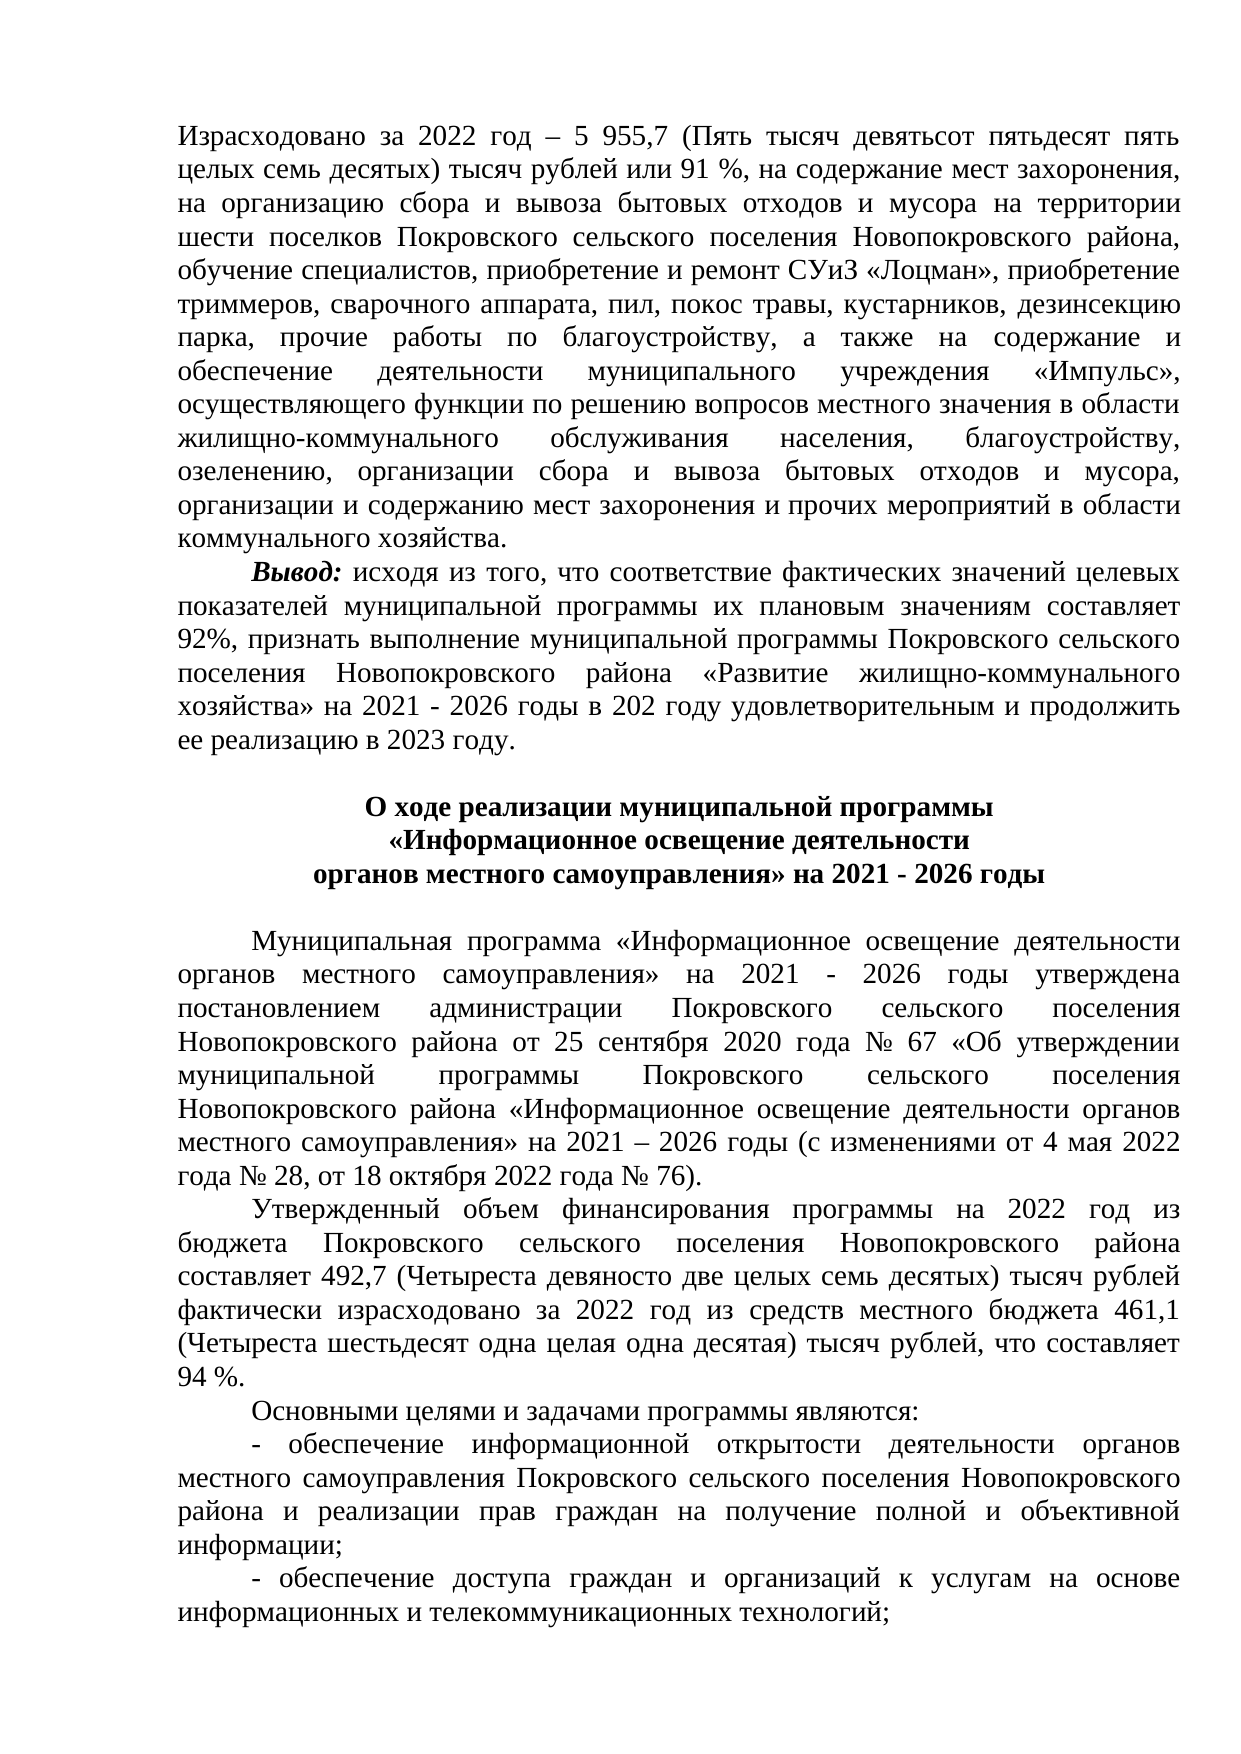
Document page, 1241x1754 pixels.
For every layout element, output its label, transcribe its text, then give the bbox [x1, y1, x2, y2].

text О ходе реализации муниципальной программы [177, 789, 1181, 822]
text Муниципальная программа «Информационное освещение деятельности органов местного самоуправления» на 2021 - 2026 годы утверждена постановлением администрации Покровского сельского поселения Новопокровского района от 25 сентября 2020 года № 67 «Об утверждении муниципальной программы Покровского сельского поселения Новопокровского района «Информационное освещение деятельности органов местного самоуправления» на 2021 – 2026 годы (с изменениями от 4 мая 2022 года № 28, от 18 октября 2022 года № 76). [177, 923, 1181, 1191]
text Основными целями и задачами программы являются: [177, 1393, 1181, 1426]
text «Информационное освещение деятельности [177, 822, 1181, 856]
text органов местного самоуправления» на 2021 - 2026 годы [177, 856, 1181, 889]
text - обеспечение информационной открытости деятельности органов местного самоуправления Покровского сельского поселения Новопокровского района и реализации прав граждан на получение полной и объективной информации; [177, 1426, 1181, 1560]
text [177, 118, 1181, 554]
text Утвержденный объем финансирования программы на 2022 год из бюджета Покровского сельского поселения Новопокровского района составляет 492,7 (Четыреста девяносто две целых семь десятых) тысяч рублей фактически израсходовано за 2022 год из средств местного бюджета 461,1 (Четыреста шестьдесят одна целая одна десятая) тысяч рублей, что составляет 94 %. [177, 1191, 1181, 1393]
text - обеспечение доступа граждан и организаций к услугам на основе информационных и телекоммуникационных технологий; [177, 1560, 1181, 1627]
text Вывод: исходя из того, что соответствие фактических значений целевых показателей муниципальной программы их плановым значениям составляет 92%, признать выполнение муниципальной программы Покровского сельского поселения Новопокровского района «Развитие жилищно-коммунального хозяйства» на 2021 - 2026 годы в 202 году удовлетворительным и продолжить ее реализацию в 2023 году. [177, 554, 1181, 755]
